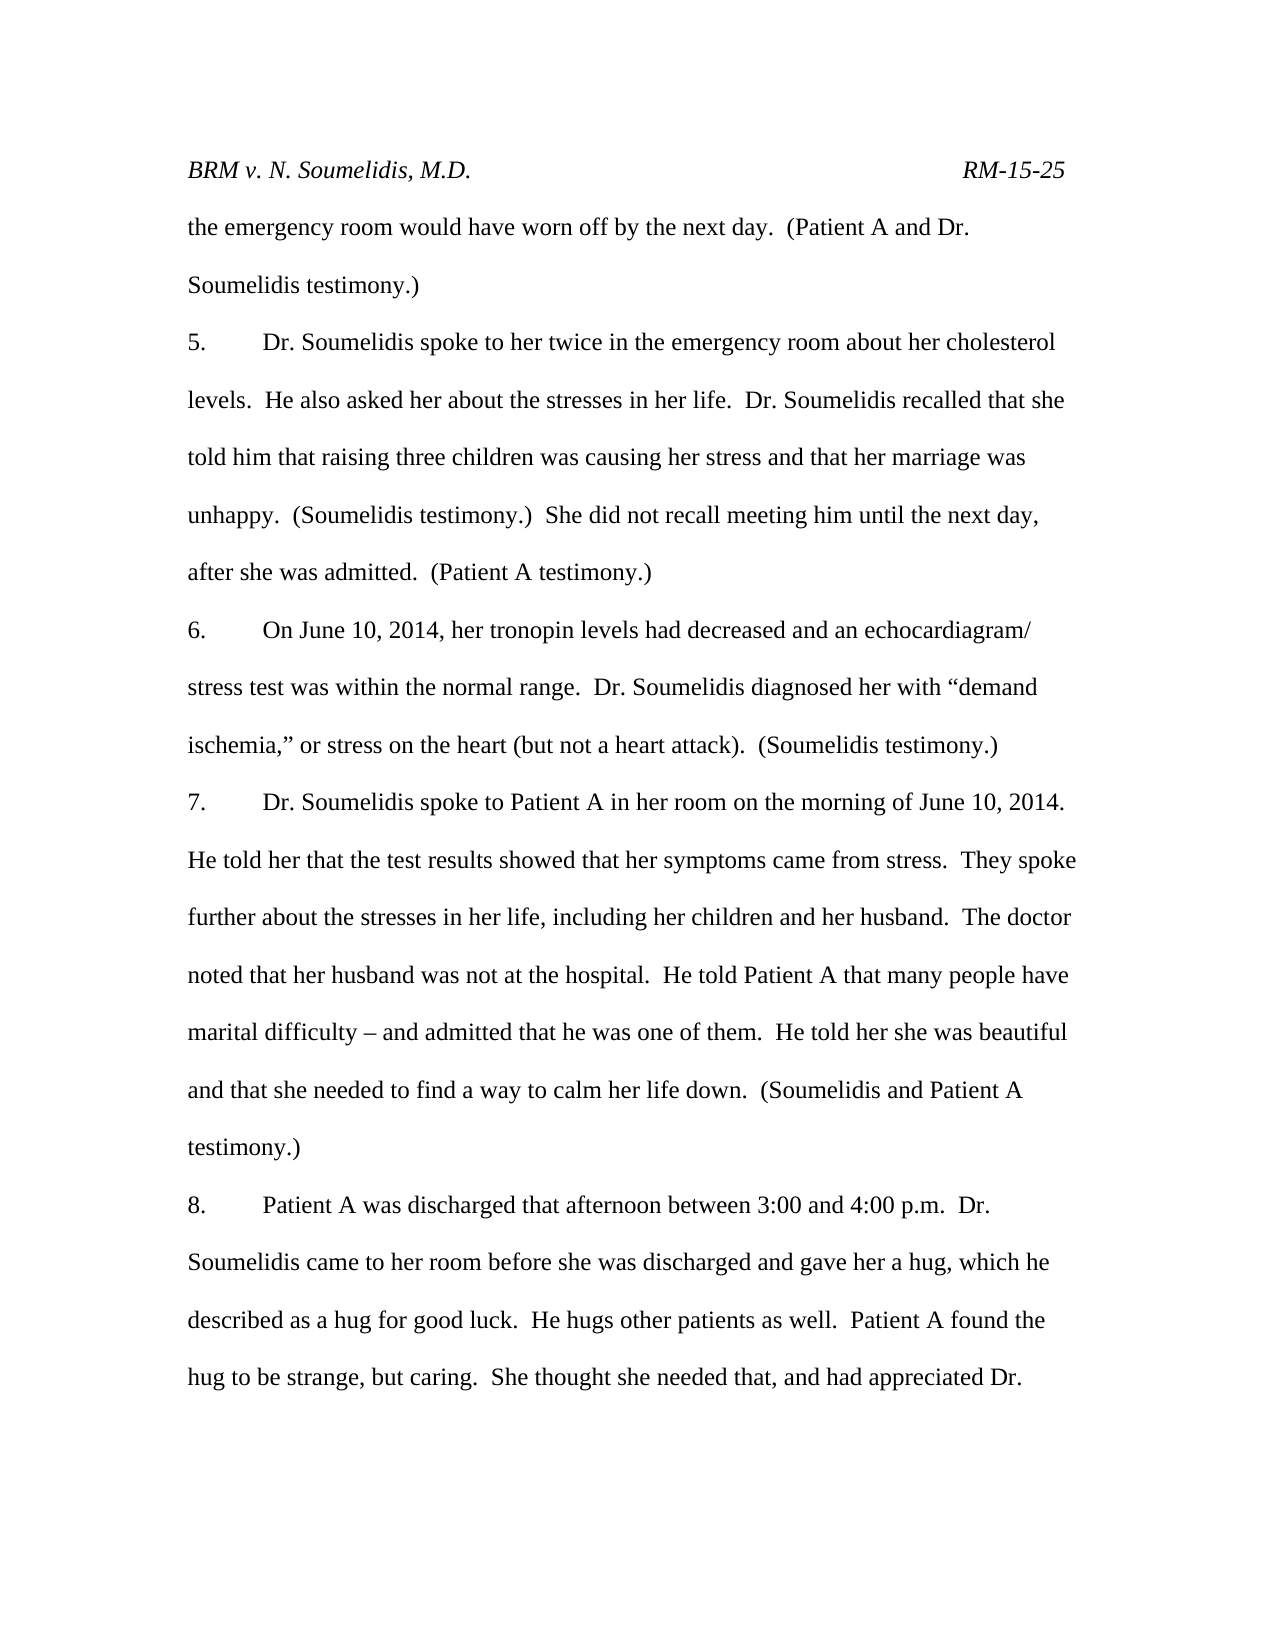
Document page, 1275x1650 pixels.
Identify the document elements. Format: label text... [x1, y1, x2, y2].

text 5. Dr. Soumelidis spoke to her twice in the emergency room about her cholesterol levels. He also asked her about the stresses in her life. Dr. Soumelidis recalled that she told him that raising three children was causing her stress and that her marriage was unhappy. (Soumelidis testimony.) She did not recall meeting him until the next day, after she was admitted. (Patient A testimony.) [187, 327, 1087, 586]
text stress test was within the normal range. Dr. Soumelidis diagnosed her with “demand ischemia,” or stress on the heart (but not a heart attack). (Soumelidis testimony.) [187, 672, 1087, 759]
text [187, 1190, 1087, 1391]
text 6. On June 10, 2014, her tronopin levels had decreased and an echocardiagram/ [187, 615, 1087, 644]
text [187, 212, 1087, 299]
text 7. Dr. Soumelidis spoke to Patient A in her room on the morning of June 10, 2014. He told her that the test results showed that her symptoms came from stress. They spoke further about the stresses in her life, including her children and her husband. The doctor noted that her husband was not at the hospital. He told Patient A that many people have marital difficulty – and admitted that he was one of them. He told her she was beautiful and that she needed to find a way to calm her life down. (Soumelidis and Patient A testimony.) [187, 787, 1087, 1161]
